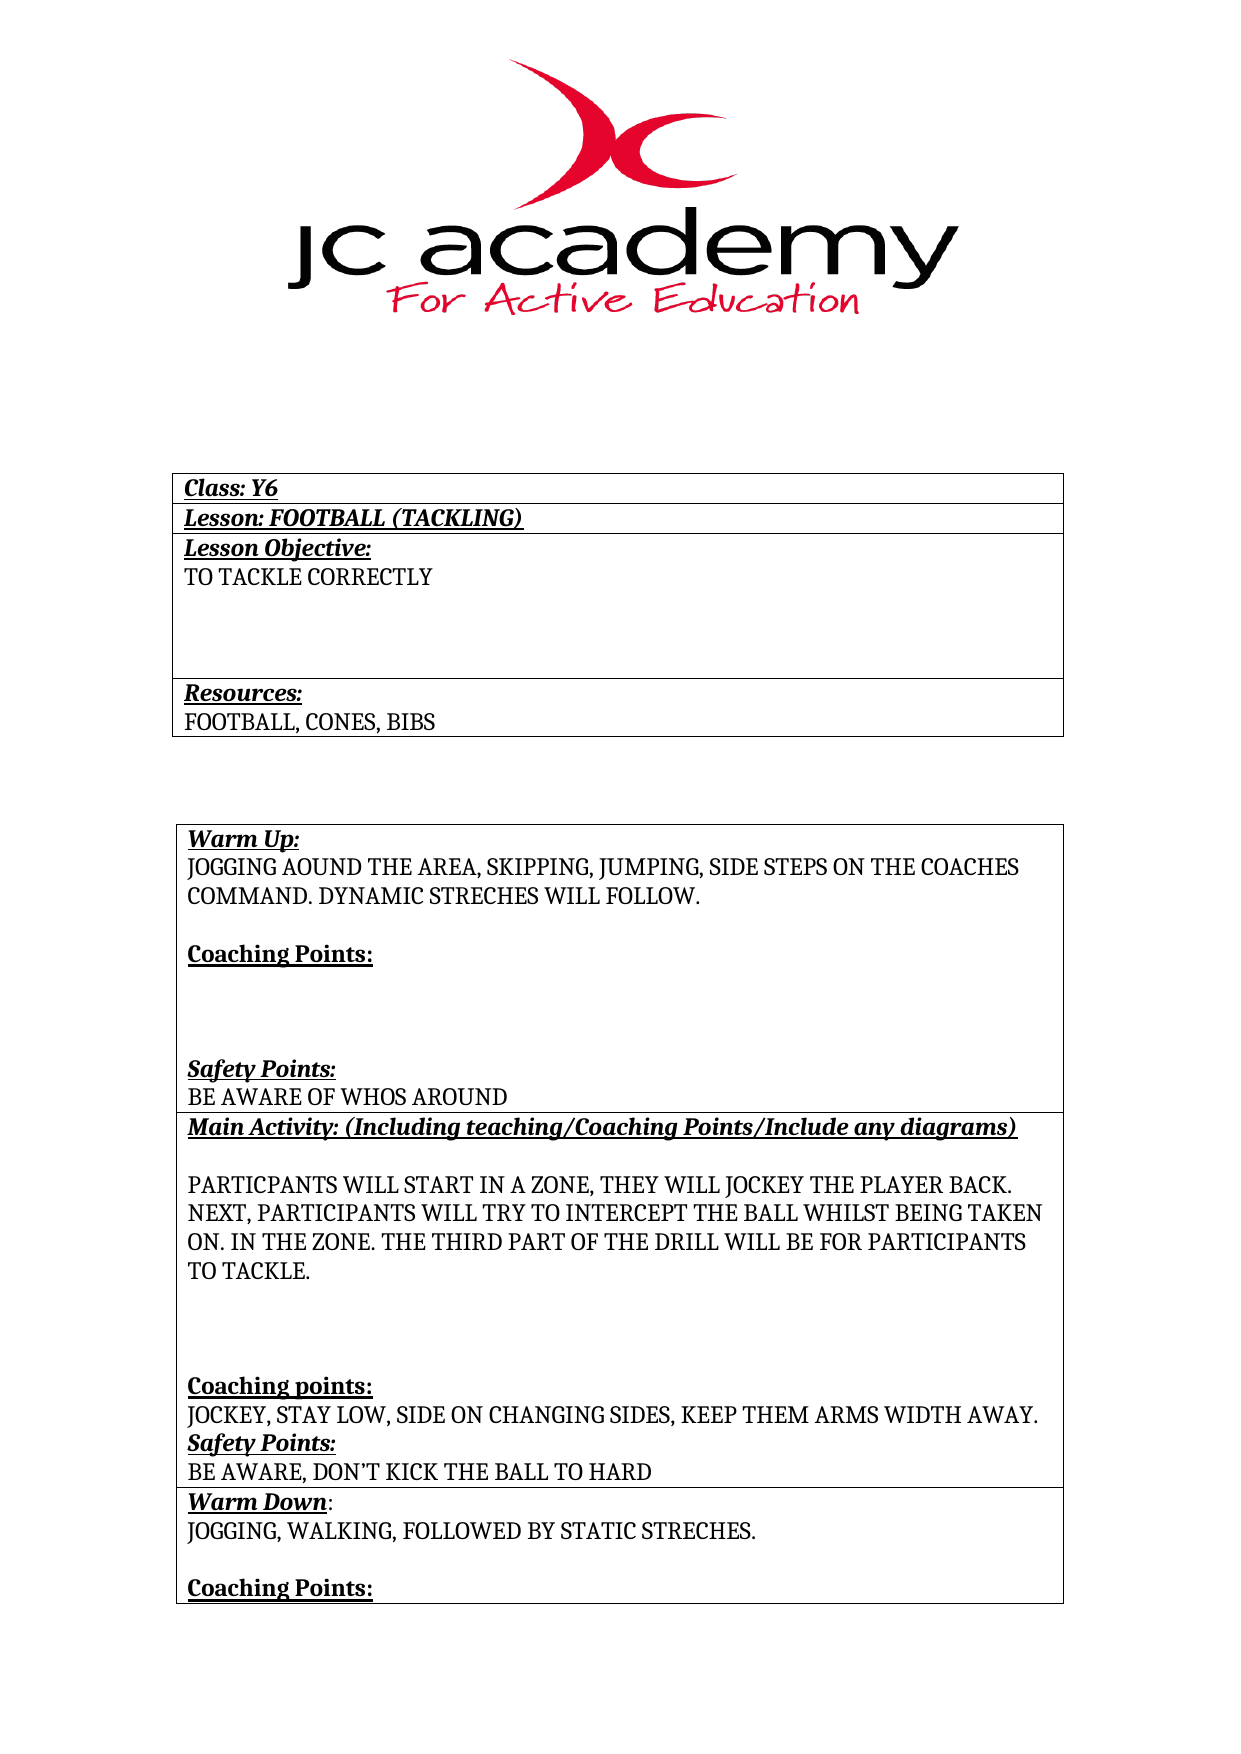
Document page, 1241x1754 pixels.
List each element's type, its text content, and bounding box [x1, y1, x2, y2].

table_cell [177, 1488, 1063, 1603]
table_cell Lesson Objective: TO TACKLE CORRECTLY [173, 534, 1063, 678]
picture [261, 29, 996, 330]
table_cell Main Activity: (Including teaching/Coaching Points/Include any diagrams) PARTICPANTS WILL START IN A ZONE, THEY WILL JOCKEY THE PLAYER BACK. NEXT, PARTICIPANTS WILL TRY TO INTERCEPT THE BALL WHILST BEING TAKEN ON. IN THE ZONE. THE THIRD PART OF THE DRILL WILL BE FOR PARTICIPANTS TO TACKLE. Coaching points: JOCKEY, STAY LOW, SIDE ON CHANGING SIDES, KEEP THEM ARMS WIDTH AWAY. Safety Points: BE AWARE, DON’T KICK THE BALL TO HARD [177, 1113, 1063, 1487]
table_cell Resources: FOOTBALL, CONES, BIBS [173, 679, 1063, 736]
table_header Class: Y6 [173, 474, 1063, 503]
table_cell Lesson: FOOTBALL (TACKLING) [173, 504, 1063, 533]
table_header Warm Up: JOGGING AOUND THE AREA, SKIPPING, JUMPING, SIDE STEPS ON THE COACHES COMMAND. DYNAMIC STRECHES WILL FOLLOW. Coaching Points: Safety Points: BE AWARE OF WHOS AROUND [177, 825, 1063, 1112]
